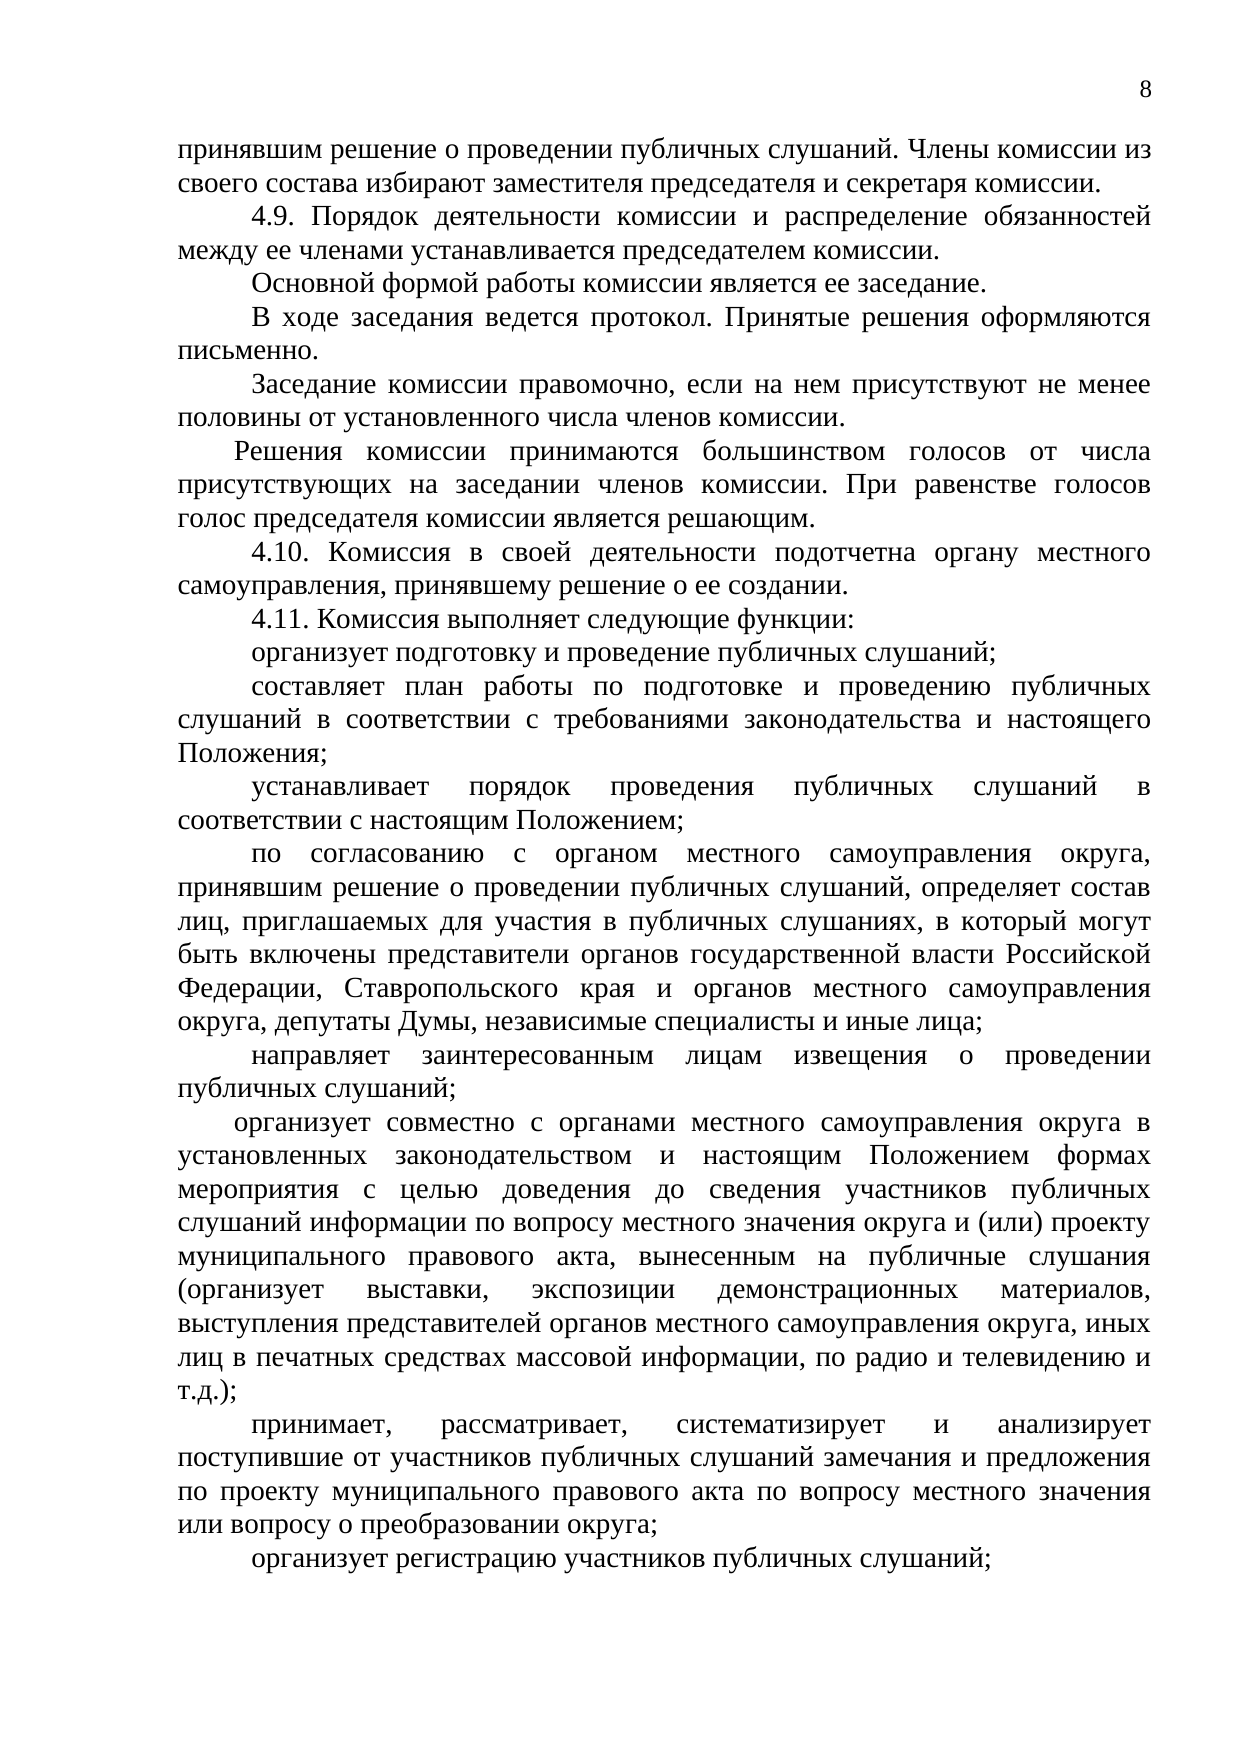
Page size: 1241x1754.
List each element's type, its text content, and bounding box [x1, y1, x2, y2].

text составляет план работы по подготовке и проведению публичных слушаний в соответствии с требованиями законодательства и настоящего Положения; [177, 668, 1152, 768]
text Решения комиссии принимаются большинством голосов от числа присутствующих на заседании членов комиссии. При равенстве голосов голос председателя комиссии является решающим. [177, 433, 1152, 534]
text организует совместно с органами местного самоуправления округа в установленных законодательством и настоящим Положением формах мероприятия с целью доведения до сведения участников публичных слушаний информации по вопросу местного значения округа и (или) проекту муниципального правового акта, вынесенным на публичные слушания (организует выставки, экспозиции демонстрационных материалов, выступления представителей органов местного самоуправления округа, иных лиц в печатных средствах массовой информации, по радио и телевидению и т.д.); [177, 1104, 1152, 1406]
text организует подготовку и проведение публичных слушаний; [177, 634, 1152, 668]
text Основной формой работы комиссии является ее заседание. [177, 265, 1152, 299]
text по согласованию с органом местного самоуправления округа, принявшим решение о проведении публичных слушаний, определяет состав лиц, приглашаемых для участия в публичных слушаниях, в который могут быть включены представители органов государственной власти Российской Федерации, Ставропольского края и органов местного самоуправления округа, депутаты Думы, независимые специалисты и иные лица; [177, 836, 1152, 1037]
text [177, 131, 1152, 198]
text 4.9. Порядок деятельности комиссии и распределение обязанностей между ее членами устанавливается председателем комиссии. [177, 198, 1152, 265]
text 4.11. Комиссия выполняет следующие функции: [177, 601, 1152, 634]
text принимает, рассматривает, систематизирует и анализирует поступившие от участников публичных слушаний замечания и предложения по проекту муниципального правового акта по вопросу местного значения или вопросу о преобразовании округа; [177, 1406, 1152, 1540]
text организует регистрацию участников публичных слушаний; [177, 1540, 1152, 1573]
text направляет заинтересованным лицам извещения о проведении публичных слушаний; [177, 1037, 1152, 1104]
text Заседание комиссии правомочно, если на нем присутствуют не менее половины от установленного числа членов комиссии. [177, 366, 1152, 433]
text устанавливает порядок проведения публичных слушаний в соответствии с настоящим Положением; [177, 768, 1152, 836]
text В ходе заседания ведется протокол. Принятые решения оформляются письменно. [177, 299, 1152, 366]
text 4.10. Комиссия в своей деятельности подотчетна органу местного самоуправления, принявшему решение о ее создании. [177, 534, 1152, 601]
